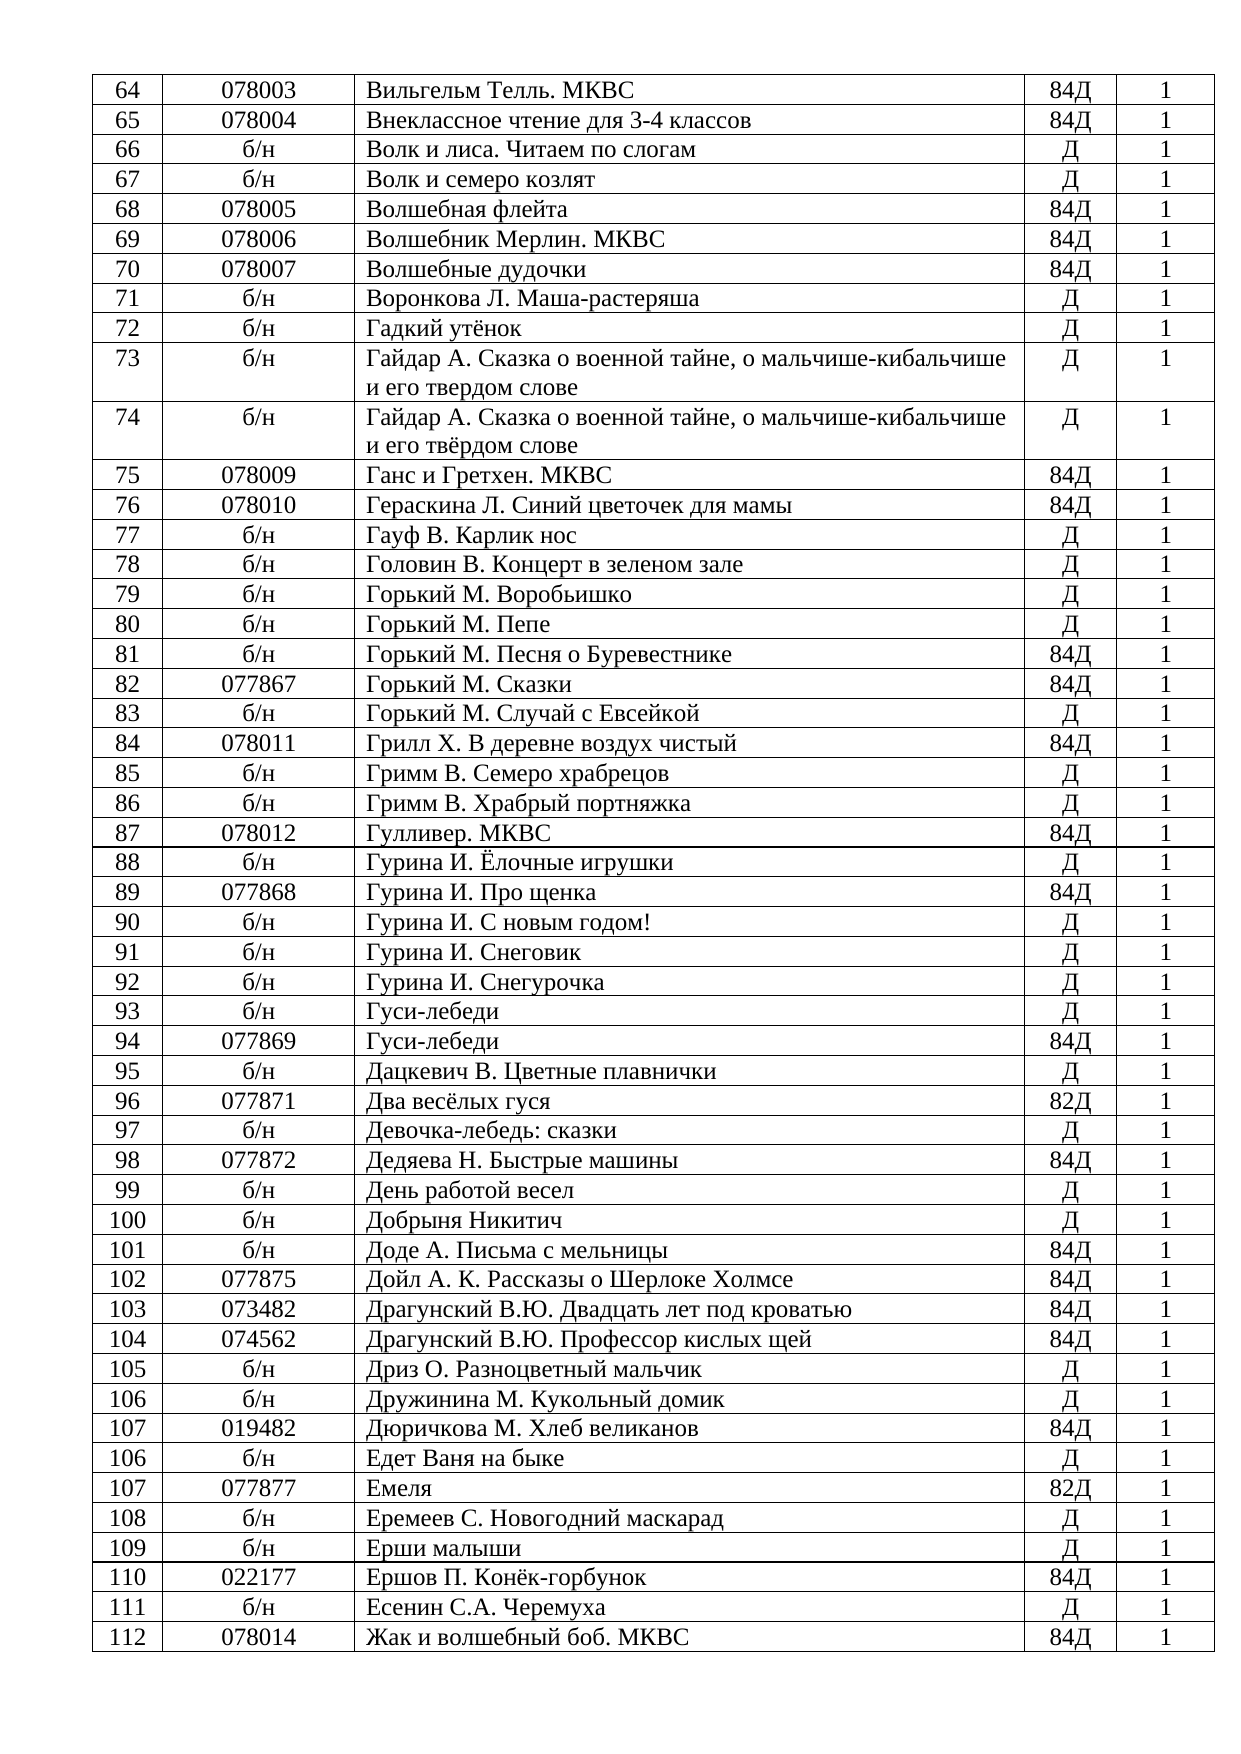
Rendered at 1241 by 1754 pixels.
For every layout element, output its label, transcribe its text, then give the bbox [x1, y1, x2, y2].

table_cell Ганс и Гретхен. МКВС [355, 460, 1024, 489]
table_cell 078014 [163, 1622, 354, 1651]
table_cell б/н [163, 135, 354, 163]
table_cell 97 [93, 1116, 162, 1144]
table_cell Горький М. Пепе [355, 609, 1024, 638]
table_cell б/н [163, 1116, 354, 1144]
table_cell 1 [1117, 343, 1214, 401]
table_cell 1 [1117, 254, 1214, 282]
table_cell 078012 [163, 818, 354, 846]
table_cell 107 [93, 1473, 162, 1502]
table_cell Емеля [355, 1473, 1024, 1502]
table_cell 1 [1117, 1592, 1214, 1621]
table_cell Д [1025, 1116, 1116, 1144]
table_cell 84Д [1025, 877, 1116, 906]
table_cell 92 [93, 967, 162, 995]
table_cell Доде А. Письма с мельницы [355, 1235, 1024, 1263]
table_cell 100 [93, 1205, 162, 1234]
table_cell 83 [93, 699, 162, 727]
table_cell б/н [163, 788, 354, 817]
table_cell 112 [93, 1622, 162, 1651]
table_cell 68 [93, 194, 162, 223]
table_cell 077868 [163, 877, 354, 906]
table_cell 84Д [1025, 1294, 1116, 1323]
table_cell 1 [1117, 937, 1214, 966]
table_cell Девочка-лебедь: сказки [355, 1116, 1024, 1144]
table_cell б/н [163, 579, 354, 608]
table_cell 1 [1117, 1414, 1214, 1442]
table_cell 1 [1117, 1175, 1214, 1204]
table_cell 106 [93, 1384, 162, 1412]
table_cell 84Д [1025, 728, 1116, 757]
table_cell 93 [93, 996, 162, 1025]
table_cell Горький М. Воробьишко [355, 579, 1024, 608]
table_cell Д [1025, 1056, 1116, 1085]
table_cell 1 [1117, 550, 1214, 578]
table_cell 102 [93, 1265, 162, 1293]
table_cell 81 [93, 639, 162, 668]
table_cell 84Д [1025, 1414, 1116, 1442]
table_cell Гурина И. Снеговик [355, 937, 1024, 966]
table_cell Дриз О. Разноцветный мальчик [355, 1354, 1024, 1383]
table_cell 1 [1117, 1563, 1214, 1591]
table_cell Д [1025, 699, 1116, 727]
table_cell Д [1025, 1384, 1116, 1412]
table_cell 84Д [1025, 194, 1116, 223]
table_cell 078003 [163, 75, 354, 104]
table_cell 84Д [1025, 490, 1116, 519]
table_cell 1 [1117, 313, 1214, 342]
table_cell 82 [93, 669, 162, 697]
table_cell 65 [93, 105, 162, 133]
table_cell 1 [1117, 818, 1214, 846]
table_cell Гауф В. Карлик нос [355, 520, 1024, 548]
table_cell Д [1025, 579, 1116, 608]
table_cell Волшебник Мерлин. МКВС [355, 224, 1024, 253]
table_cell б/н [163, 967, 354, 995]
table_cell 84Д [1025, 1026, 1116, 1055]
table_cell 077872 [163, 1145, 354, 1174]
table_cell 1 [1117, 105, 1214, 133]
table_cell 101 [93, 1235, 162, 1263]
table_cell Д [1025, 1205, 1116, 1234]
table_cell 077867 [163, 669, 354, 697]
table_cell 74 [93, 402, 162, 459]
table_cell Два весёлых гуся [355, 1086, 1024, 1114]
table_cell Внеклассное чтение для 3-4 классов [355, 105, 1024, 133]
table_cell Еремеев С. Новогодний маскарад [355, 1503, 1024, 1532]
table_cell Д [1025, 1533, 1116, 1561]
table_cell 1 [1117, 967, 1214, 995]
table_cell Д [1025, 996, 1116, 1025]
table_cell 84 [93, 728, 162, 757]
table_cell 019482 [163, 1414, 354, 1442]
table_cell 94 [93, 1026, 162, 1055]
table_cell 109 [93, 1533, 162, 1561]
table_cell б/н [163, 609, 354, 638]
table_cell 108 [93, 1503, 162, 1532]
table_cell Драгунский В.Ю. Двадцать лет под кроватью [355, 1294, 1024, 1323]
table_cell Дружинина М. Кукольный домик [355, 1384, 1024, 1412]
table_cell Есенин С.А. Черемуха [355, 1592, 1024, 1621]
table_cell 82Д [1025, 1473, 1116, 1502]
table_cell б/н [163, 1354, 354, 1383]
table_cell Гурина И. Снегурочка [355, 967, 1024, 995]
table_cell 1 [1117, 877, 1214, 906]
table_cell Грилл Х. В деревне воздух чистый [355, 728, 1024, 757]
table_cell Гурина И. С новым годом! [355, 907, 1024, 936]
table_cell б/н [163, 848, 354, 876]
table_cell 84Д [1025, 1324, 1116, 1353]
table_cell б/н [163, 520, 354, 548]
table_cell 077871 [163, 1086, 354, 1114]
table_cell 1 [1117, 224, 1214, 253]
table_cell б/н [163, 1503, 354, 1532]
table_cell Гурина И. Ёлочные игрушки [355, 848, 1024, 876]
table_cell Д [1025, 907, 1116, 936]
table_cell Д [1025, 550, 1116, 578]
table_cell 1 [1117, 1503, 1214, 1532]
table_cell 1 [1117, 1324, 1214, 1353]
table_cell б/н [163, 1384, 354, 1412]
table_cell Д [1025, 788, 1116, 817]
table_cell 1 [1117, 788, 1214, 817]
table_cell Д [1025, 937, 1116, 966]
table_cell 105 [93, 1354, 162, 1383]
table_cell Д [1025, 848, 1116, 876]
table_cell 1 [1117, 996, 1214, 1025]
table_cell 1 [1117, 907, 1214, 936]
table_cell 1 [1117, 758, 1214, 787]
table_cell Едет Ваня на быке [355, 1443, 1024, 1472]
table_cell 1 [1117, 194, 1214, 223]
table_cell Горький М. Сказки [355, 669, 1024, 697]
table_cell 84Д [1025, 1235, 1116, 1263]
table_cell Гуси-лебеди [355, 996, 1024, 1025]
table_cell 1 [1117, 579, 1214, 608]
table_cell 1 [1117, 1205, 1214, 1234]
table_cell Дойл А. К. Рассказы о Шерлоке Холмсе [355, 1265, 1024, 1293]
table_cell 1 [1117, 135, 1214, 163]
table_cell Д [1025, 609, 1116, 638]
table_cell Гайдар А. Сказка о военной тайне, о мальчише-кибальчише и его твердом слове [355, 343, 1024, 401]
table_cell Горький М. Случай с Евсейкой [355, 699, 1024, 727]
table_cell Д [1025, 313, 1116, 342]
table_cell 87 [93, 818, 162, 846]
table_cell Дедяева Н. Быстрые машины [355, 1145, 1024, 1174]
table_cell б/н [163, 1443, 354, 1472]
table_cell 84Д [1025, 460, 1116, 489]
table_cell 99 [93, 1175, 162, 1204]
table_cell 88 [93, 848, 162, 876]
table_cell Головин В. Концерт в зеленом зале [355, 550, 1024, 578]
table_cell 90 [93, 907, 162, 936]
table_cell б/н [163, 1533, 354, 1561]
table_cell б/н [163, 550, 354, 578]
table_cell 1 [1117, 490, 1214, 519]
table_cell Гримм В. Семеро храбрецов [355, 758, 1024, 787]
table_cell 1 [1117, 1086, 1214, 1114]
table_cell 76 [93, 490, 162, 519]
table_cell 078009 [163, 460, 354, 489]
table_cell 1 [1117, 75, 1214, 104]
table_cell 1 [1117, 1265, 1214, 1293]
table_cell 078005 [163, 194, 354, 223]
table_cell 1 [1117, 164, 1214, 193]
table_cell 82Д [1025, 1086, 1116, 1114]
table_cell 1 [1117, 1443, 1214, 1472]
table_cell Д [1025, 1354, 1116, 1383]
table_cell 078006 [163, 224, 354, 253]
table_cell 84Д [1025, 818, 1116, 846]
table_cell 078010 [163, 490, 354, 519]
table_cell 84Д [1025, 75, 1116, 104]
table_cell 84Д [1025, 1622, 1116, 1651]
table_cell б/н [163, 1175, 354, 1204]
table_cell б/н [163, 1205, 354, 1234]
table_cell Волшебные дудочки [355, 254, 1024, 282]
table_cell 110 [93, 1563, 162, 1591]
table_cell 111 [93, 1592, 162, 1621]
table_cell б/н [163, 1592, 354, 1621]
table_cell Воронкова Л. Маша-растеряша [355, 284, 1024, 312]
table_cell Д [1025, 164, 1116, 193]
table_cell 078011 [163, 728, 354, 757]
table_cell 66 [93, 135, 162, 163]
table_cell 1 [1117, 520, 1214, 548]
table_cell Ершов П. Конёк-горбунок [355, 1563, 1024, 1591]
table_cell Д [1025, 758, 1116, 787]
table_cell 86 [93, 788, 162, 817]
table_cell 77 [93, 520, 162, 548]
table_cell б/н [163, 313, 354, 342]
table_cell Вильгельм Телль. МКВС [355, 75, 1024, 104]
table_cell Дюричкова М. Хлеб великанов [355, 1414, 1024, 1442]
table_cell 022177 [163, 1563, 354, 1591]
table_cell Гурина И. Про щенка [355, 877, 1024, 906]
table_cell 69 [93, 224, 162, 253]
table_cell Гадкий утёнок [355, 313, 1024, 342]
table_cell 1 [1117, 1354, 1214, 1383]
table_cell Волшебная флейта [355, 194, 1024, 223]
table_cell 1 [1117, 1622, 1214, 1651]
table_cell б/н [163, 284, 354, 312]
table_cell 106 [93, 1443, 162, 1472]
table_cell 85 [93, 758, 162, 787]
table_cell б/н [163, 1056, 354, 1085]
table_cell 78 [93, 550, 162, 578]
table_cell 1 [1117, 728, 1214, 757]
table_cell 84Д [1025, 1265, 1116, 1293]
table_cell б/н [163, 1235, 354, 1263]
table_cell 64 [93, 75, 162, 104]
table_cell Гулливер. МКВС [355, 818, 1024, 846]
table_cell 1 [1117, 1294, 1214, 1323]
table_cell 96 [93, 1086, 162, 1114]
table_cell 1 [1117, 1145, 1214, 1174]
table_cell Драгунский В.Ю. Профессор кислых щей [355, 1324, 1024, 1353]
table_cell 91 [93, 937, 162, 966]
table_cell 70 [93, 254, 162, 282]
table_cell Горький М. Песня о Буревестнике [355, 639, 1024, 668]
table_cell 98 [93, 1145, 162, 1174]
table_cell Волк и лиса. Читаем по слогам [355, 135, 1024, 163]
table_cell б/н [163, 937, 354, 966]
table_cell 72 [93, 313, 162, 342]
table_cell 84Д [1025, 1145, 1116, 1174]
table_cell 107 [93, 1414, 162, 1442]
table_cell 077875 [163, 1265, 354, 1293]
table_cell 078007 [163, 254, 354, 282]
table_cell б/н [163, 343, 354, 401]
table_cell 077869 [163, 1026, 354, 1055]
table_cell Волк и семеро козлят [355, 164, 1024, 193]
table_cell 1 [1117, 284, 1214, 312]
table_cell 1 [1117, 1533, 1214, 1561]
table_cell б/н [163, 639, 354, 668]
table_cell 84Д [1025, 254, 1116, 282]
table_cell 73 [93, 343, 162, 401]
table_cell Дацкевич В. Цветные плавнички [355, 1056, 1024, 1085]
table_cell 1 [1117, 1384, 1214, 1412]
table_cell 1 [1117, 639, 1214, 668]
table_cell б/н [163, 907, 354, 936]
table_cell Гайдар А. Сказка о военной тайне, о мальчише-кибальчише и его твёрдом слове [355, 402, 1024, 459]
table_cell Д [1025, 402, 1116, 459]
table_cell 1 [1117, 1116, 1214, 1144]
table_cell Гримм В. Храбрый портняжка [355, 788, 1024, 817]
table_cell Д [1025, 1175, 1116, 1204]
table_cell 1 [1117, 699, 1214, 727]
table_cell 078004 [163, 105, 354, 133]
table_cell 077877 [163, 1473, 354, 1502]
table_cell 95 [93, 1056, 162, 1085]
table_cell Д [1025, 967, 1116, 995]
table_cell Д [1025, 1503, 1116, 1532]
table_cell б/н [163, 996, 354, 1025]
table_cell 073482 [163, 1294, 354, 1323]
table_cell 1 [1117, 609, 1214, 638]
table_cell Д [1025, 343, 1116, 401]
table_cell Ерши малыши [355, 1533, 1024, 1561]
table_cell 1 [1117, 1235, 1214, 1263]
table_cell 84Д [1025, 224, 1116, 253]
table_cell 80 [93, 609, 162, 638]
table_cell 84Д [1025, 1563, 1116, 1591]
table_cell 1 [1117, 848, 1214, 876]
table_cell 75 [93, 460, 162, 489]
table_cell 89 [93, 877, 162, 906]
table_cell 1 [1117, 1026, 1214, 1055]
table_cell б/н [163, 402, 354, 459]
table_cell 84Д [1025, 669, 1116, 697]
table_cell Д [1025, 520, 1116, 548]
table_cell 104 [93, 1324, 162, 1353]
table_cell Д [1025, 1443, 1116, 1472]
table_cell Д [1025, 1592, 1116, 1621]
table_cell 79 [93, 579, 162, 608]
table_cell 1 [1117, 1473, 1214, 1502]
table_cell 1 [1117, 1056, 1214, 1085]
table_cell День работой весел [355, 1175, 1024, 1204]
table_cell 103 [93, 1294, 162, 1323]
table_cell б/н [163, 758, 354, 787]
table_cell 71 [93, 284, 162, 312]
table_cell 84Д [1025, 639, 1116, 668]
table_cell 84Д [1025, 105, 1116, 133]
table_cell Жак и волшебный боб. МКВС [355, 1622, 1024, 1651]
table_cell б/н [163, 699, 354, 727]
table_cell Д [1025, 135, 1116, 163]
table_cell Добрыня Никитич [355, 1205, 1024, 1234]
table_cell Гуси-лебеди [355, 1026, 1024, 1055]
table_cell 67 [93, 164, 162, 193]
table_cell б/н [163, 164, 354, 193]
table_cell Гераскина Л. Синий цветочек для мамы [355, 490, 1024, 519]
table_cell 1 [1117, 669, 1214, 697]
table_cell 1 [1117, 402, 1214, 459]
table_cell 074562 [163, 1324, 354, 1353]
table_cell 1 [1117, 460, 1214, 489]
table_cell Д [1025, 284, 1116, 312]
